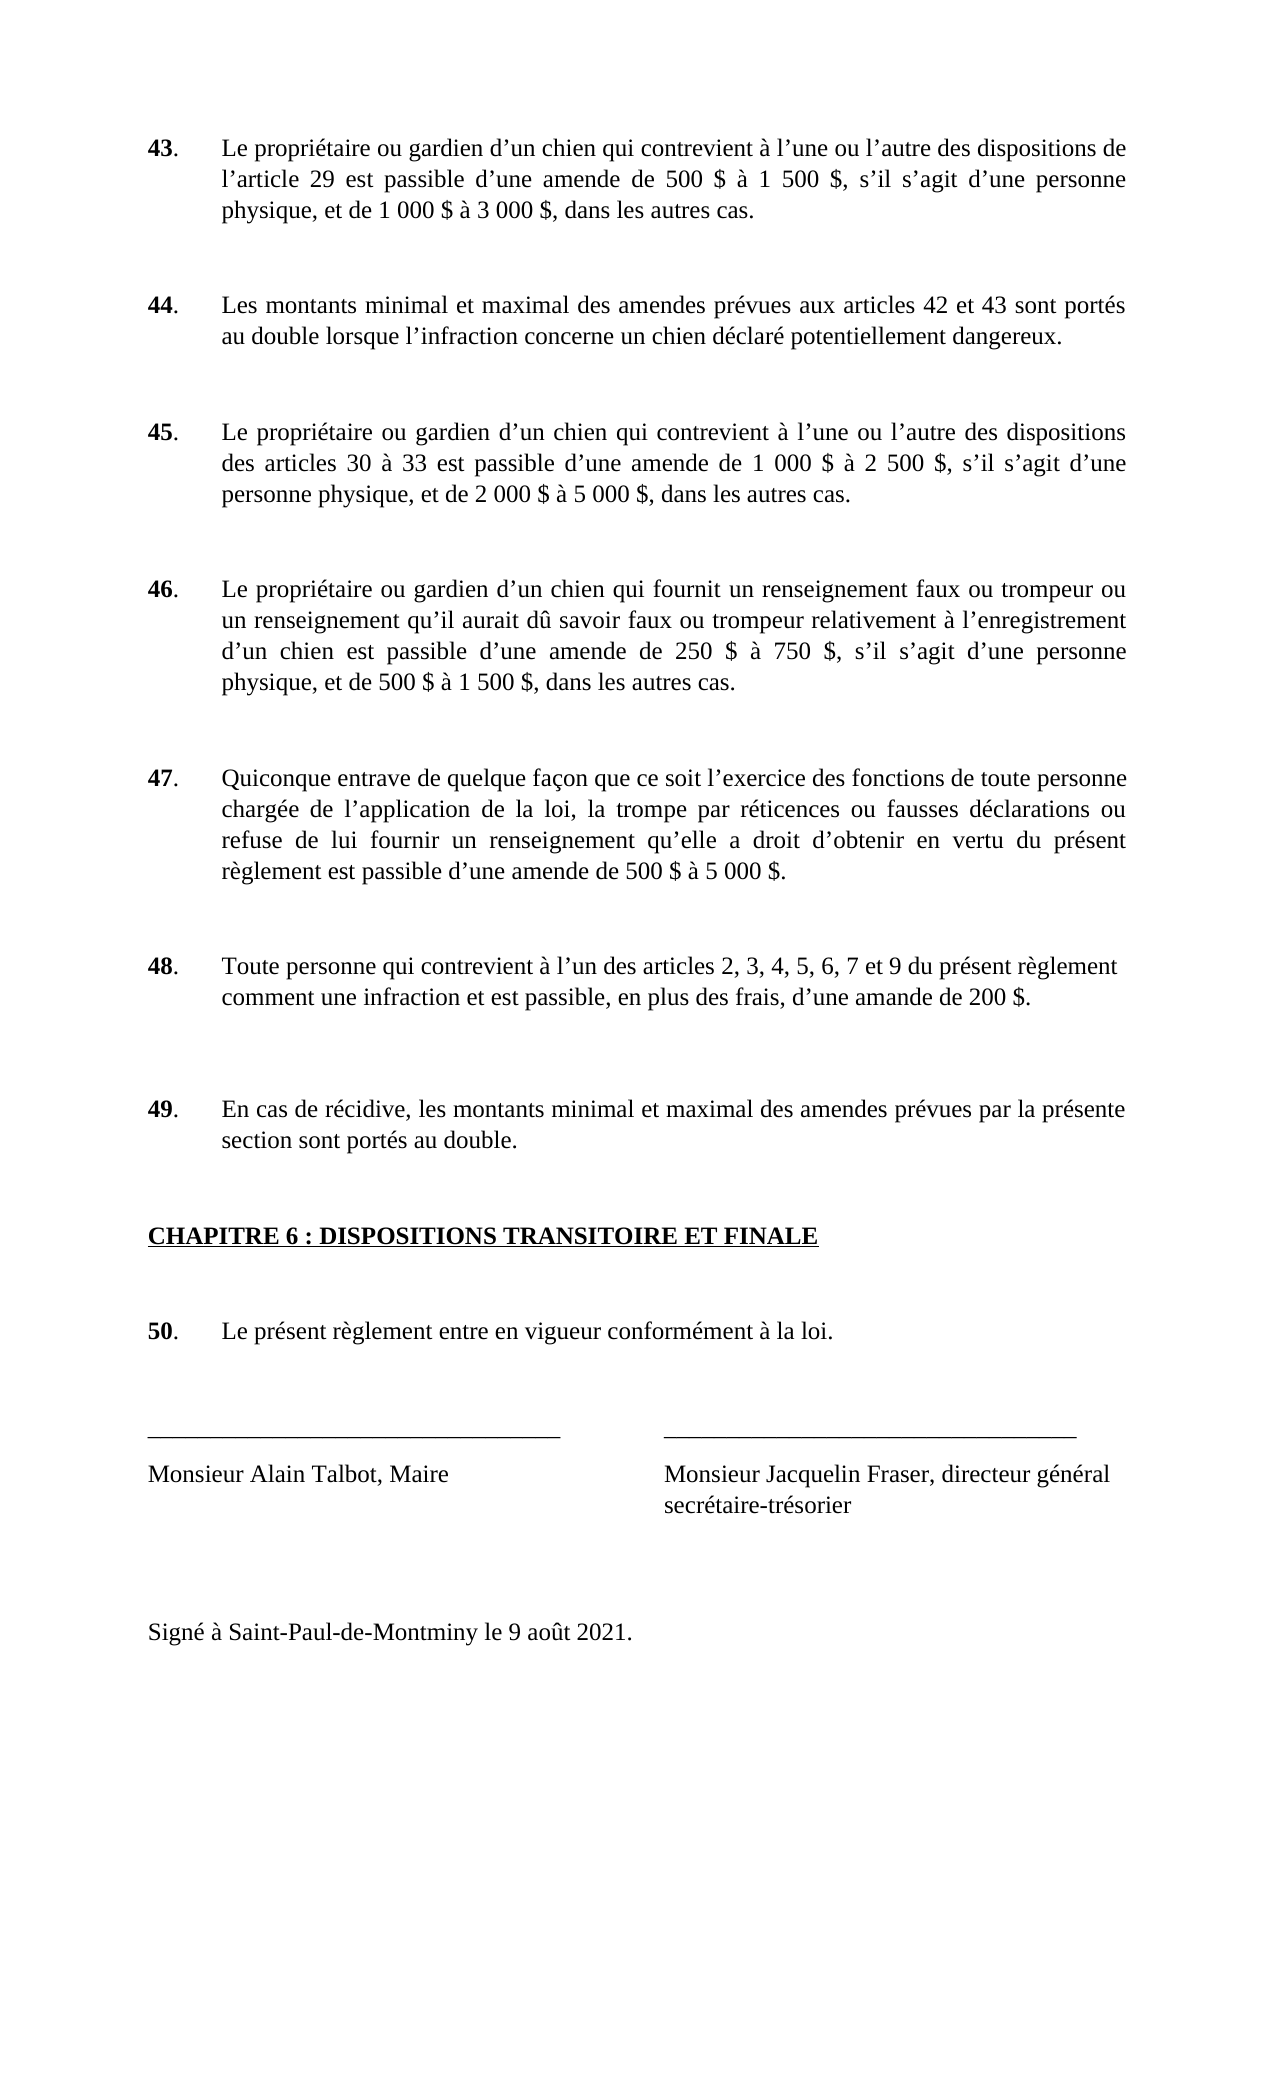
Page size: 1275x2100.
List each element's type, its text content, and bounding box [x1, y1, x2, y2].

text 43. Le propriétaire ou gardien d’un chien qui contrevient à l’une ou l’autre des dispositions de l’article 29 est passible d’une amende de 500 $ à 1 500 $, s’il s’agit d’une personne physique, et de 1 000 $ à 3 000 $, dans les autres cas. [148, 133, 1127, 224]
text 47. Quiconque entrave de quelque façon que ce soit l’exercice des fonctions de toute personne chargée de l’application de la loi, la trompe par réticences ou fausses déclarations ou refuse de lui fournir un renseignement qu’elle a droit d’obtenir en vertu du présent règlement est passible d’une amende de 500 $ à 5 000 $. [148, 763, 1127, 885]
text 49. En cas de récidive, les montants minimal et maximal des amendes prévues par la présente section sont portés au double. [148, 1094, 1127, 1154]
text 45. Le propriétaire ou gardien d’un chien qui contrevient à l’une ou l’autre des dispositions des articles 30 à 33 est passible d’une amende de 1 000 $ à 2 500 $, s’il s’agit d’une personne physique, et de 2 000 $ à 5 000 $, dans les autres cas. [148, 417, 1127, 508]
text secrétaire-trésorier [590, 1491, 1127, 1519]
text 44. Les montants minimal et maximal des amendes prévues aux articles 42 et 43 sont portés au double lorsque l’infraction concerne un chien déclaré potentiellement dangereux. [148, 290, 1127, 350]
text Monsieur Alain Talbot, Maire Monsieur Jacquelin Fraser, directeur général [148, 1459, 1127, 1488]
text comment une infraction et est passible, en plus des frais, d’une amande de 200 $. [148, 982, 1127, 1011]
text 50. Le présent règlement entre en vigueur conformément à la loi. [148, 1316, 1127, 1345]
text 46. Le propriétaire ou gardien d’un chien qui fournit un renseignement faux ou trompeur ou un renseignement qu’il aurait dû savoir faux ou trompeur relativement à l’enregistrement d’un chien est passible d’une amende de 250 $ à 750 $, s’il s’agit d’une personne physique, et de 500 $ à 1 500 $, dans les autres cas. [148, 574, 1127, 696]
text Signé à Saint-Paul-de-Montminy le 9 août 2021. [148, 1617, 1127, 1646]
text CHAPITRE 6 : DISPOSITIONS TRANSITOIRE ET FINALE [148, 1221, 1127, 1250]
text 48. Toute personne qui contrevient à l’un des articles 2, 3, 4, 5, 6, 7 et 9 du présent règlement [148, 951, 1127, 980]
text _________________________________ _________________________________ [148, 1412, 1127, 1441]
